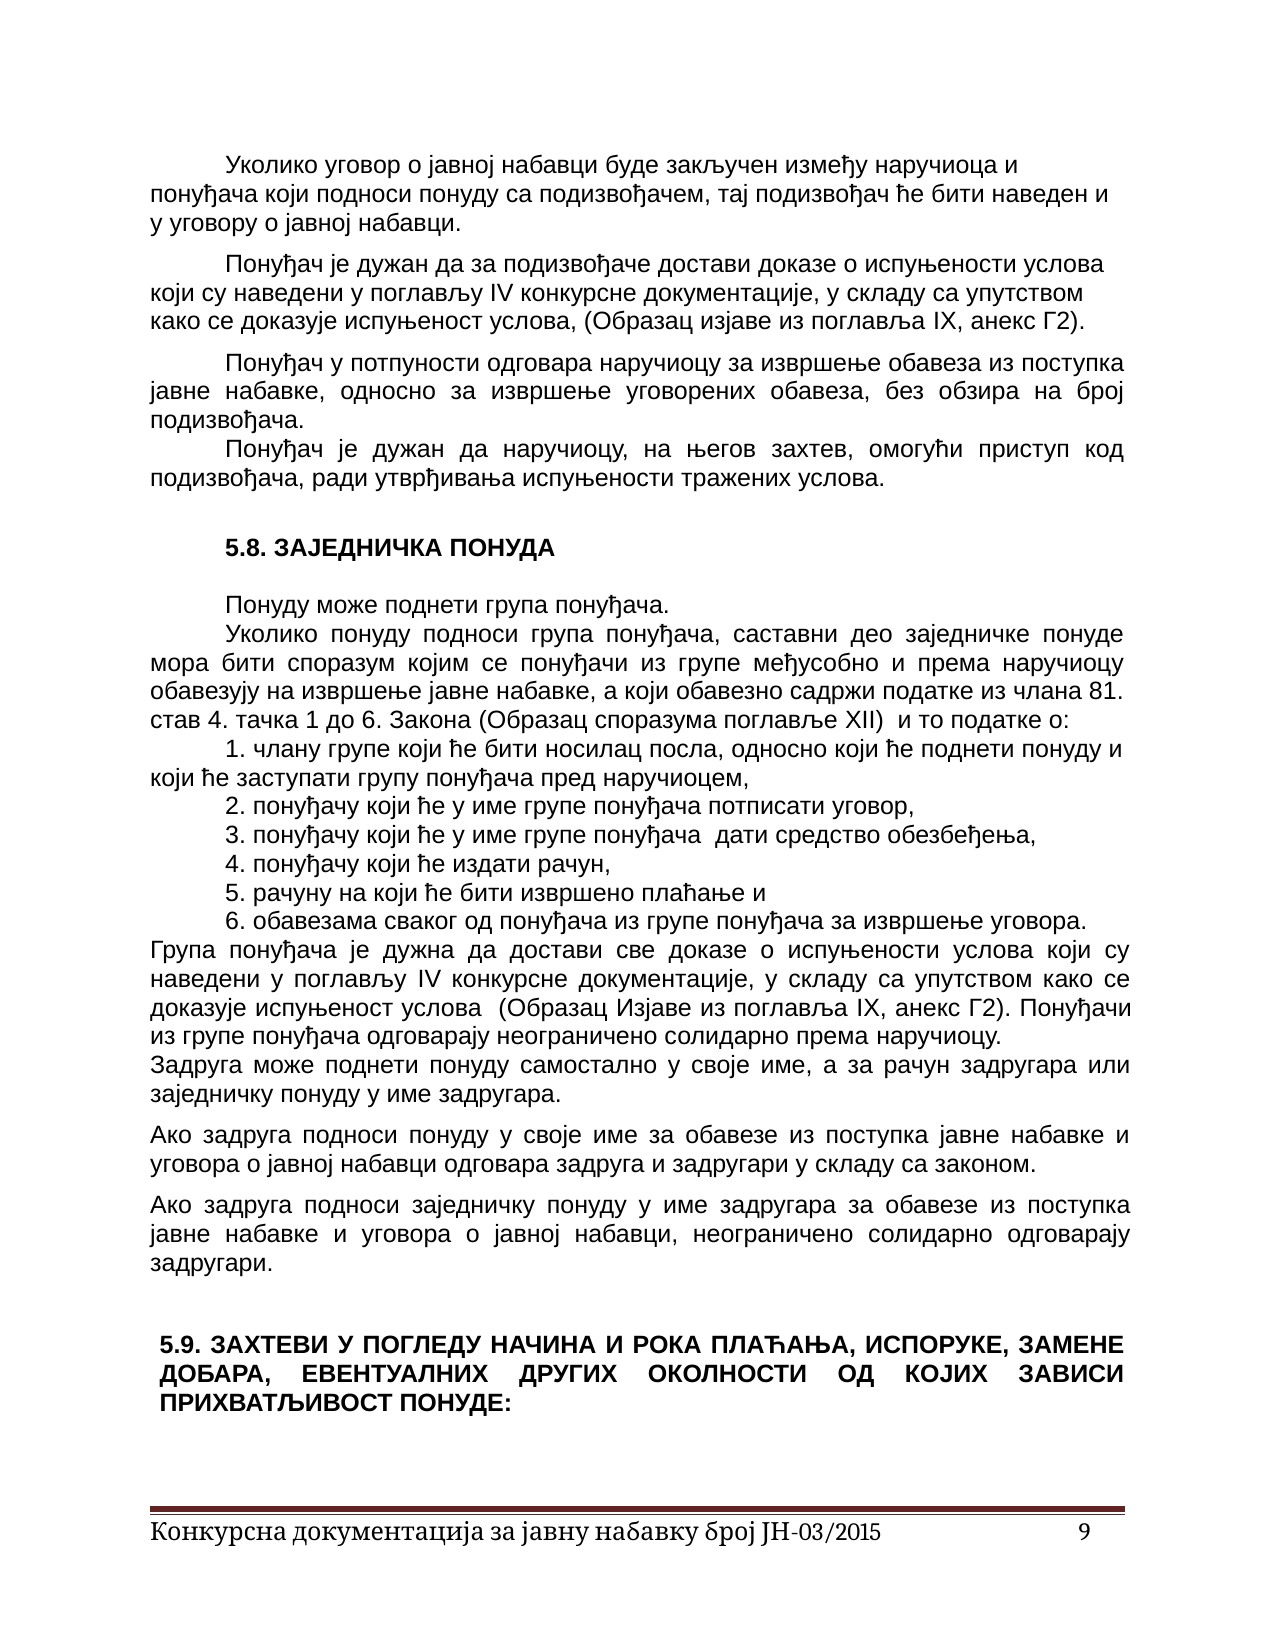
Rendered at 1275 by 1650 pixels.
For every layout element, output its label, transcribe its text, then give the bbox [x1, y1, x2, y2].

text 5.8. ЗАЈЕДНИЧКА ПОНУДА [150, 532, 1125, 561]
text Уколико уговор о јавној набавци буде закључен између наручиоца и понуђача који подноси понуду са подизвођачем, тај подизвођач ће бити наведен и у уговору о јавној набавци. [150, 150, 1125, 236]
text 5.9. ЗАХТЕВИ У ПОГЛЕДУ НАЧИНА И РОКА ПЛАЋАЊА, ИСПОРУКЕ, ЗАМЕНЕ ДОБАРА, ЕВЕНТУАЛНИХ ДРУГИХ ОКОЛНОСТИ ОД КОЈИХ ЗАВИСИ ПРИХВАТЉИВОСТ ПОНУДЕ: [159, 1330, 1125, 1416]
text Понуђач је дужан да наручиоцу, на његов захтев, омогући приступ код подизвођача, ради утврђивања испуњености тражених услова. [150, 434, 1125, 491]
text Понуду може поднети група понуђача. [150, 590, 1125, 619]
text 1. члану групе који ће бити носилац посла, односно који ће поднети понуду и који ће заступати групу понуђача пред наручиоцем, [150, 734, 1125, 791]
text Понуђач у потпуности одговара наручиоцу за извршење обавеза из поступка јавне набавке, односно за извршење уговорених обавеза, без обзира на број подизвођача. [150, 347, 1125, 434]
text 5. рачуну на који ће бити извршено плаћање и [150, 877, 1125, 906]
text Уколико понуду подноси група понуђача, саставни део заједничке понуде мора бити споразум којим се понуђачи из групе међусобно и према наручиоцу обавезују на извршење јавне набавке, а који обавезно садржи податке из члана 81. став 4. тачка 1 до 6. Закона (Образац споразума поглавље XII) и то податке о: [150, 619, 1125, 734]
text Ако задруга подноси заједничку понуду у име задругара за обавезе из поступка јавне набавке и уговора о јавној набавци, неограничено солидарно одговарају задругари. [150, 1190, 1132, 1276]
text Понуђач је дужан да за подизвођаче достави доказе о испуњености услова који су наведени у поглављу IV конкурсне документације, у складу са упутством како се доказује испуњеност услова, (Образац изјаве из поглавља IX, анекс Г2). [150, 249, 1125, 335]
text Задруга може поднети понуду самостално у своје име, а за рачун задругара или заједничку понуду у име задругара. [150, 1050, 1132, 1107]
text 4. понуђачу који ће издати рачун, [150, 849, 1125, 877]
text 6. обавезама сваког од понуђача из групе понуђача за извршење уговора. [150, 906, 1125, 935]
text 3. понуђачу који ће у име групе понуђача дати средство обезбеђења, [150, 820, 1125, 849]
text Група понуђача је дужна да достави све доказе о испуњености услова који су наведени у поглављу IV конкурсне документације, у складу са упутством како се доказује испуњеност услова (Образац Изјаве из поглавља IX, анекс Г2). Понуђачи из групе понуђача одговарају неограничено солидарно према наручиоцу. [150, 935, 1132, 1050]
text Ако задруга подноси понуду у своје име за обавезе из поступка јавне набавке и уговора о јавној набавци одговара задруга и задругари у складу са законом. [150, 1120, 1132, 1177]
text 2. понуђачу који ће у име групе понуђача потписати уговор, [150, 791, 1125, 820]
